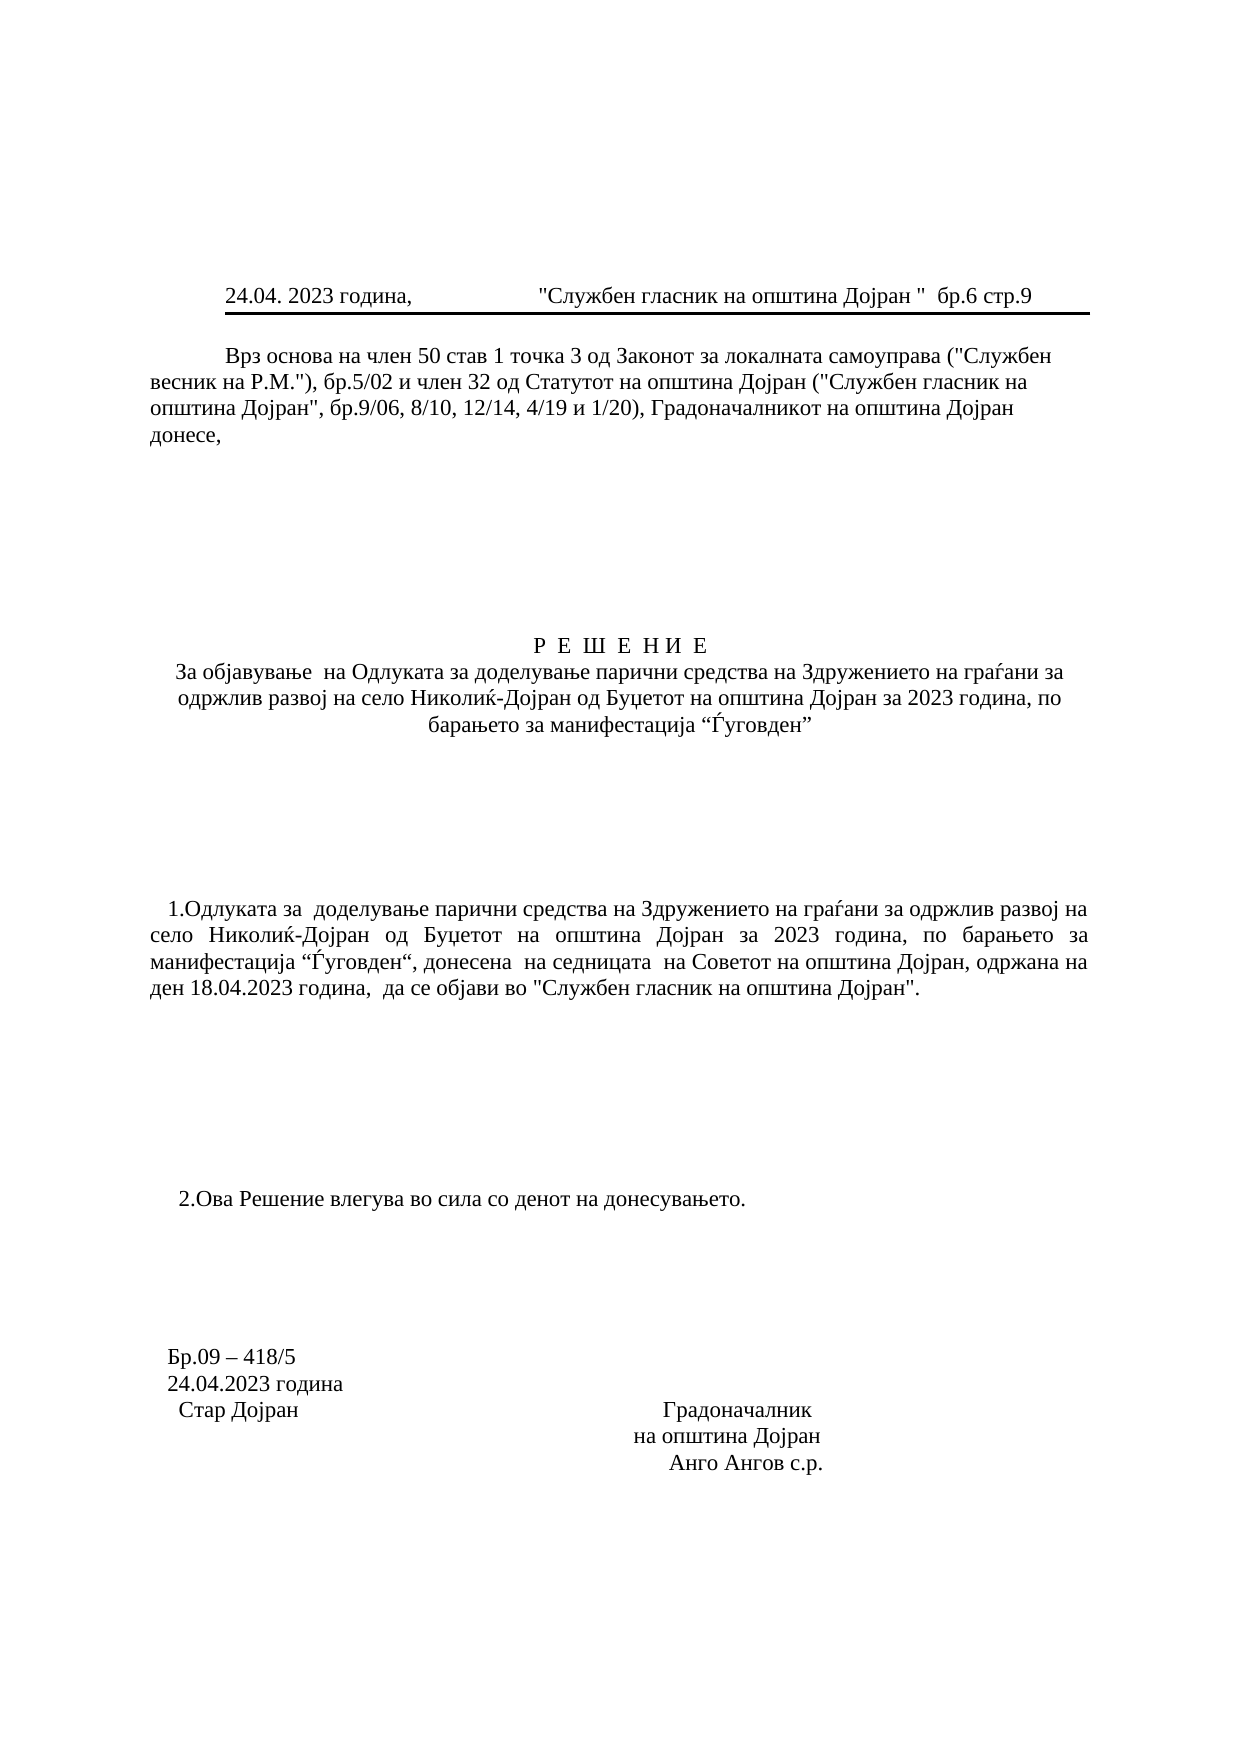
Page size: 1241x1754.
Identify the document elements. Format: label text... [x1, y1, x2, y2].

text Анго Ангов с.р. [150, 1449, 1090, 1475]
text 2.Ова Решение влегува во сила со денот на донесувањето. [150, 1185, 1090, 1211]
text За објавување на Одлуката за доделување парични средства на Здружението на граѓани за одржлив развој на село Николиќ-Дојран од Буџетот на општина Дојран за 2023 година, по барањето за манифестација “Ѓуговден” [150, 658, 1090, 737]
text на општина Дојран [150, 1422, 1090, 1449]
text Врз основа на член 50 став 1 точка 3 од Законот за локалната самоуправа ("Службен весник на Р.М."), бр.5/02 и член 32 од Статутот на општина Дојран ("Службен гласник на општина Дојран", бр.9/06, 8/10, 12/14, 4/19 и 1/20), Градоначалникот на општина Дојран донесе, [150, 342, 1090, 447]
text 24.04.2023 година [150, 1369, 1090, 1396]
text Р Е Ш Е Н И Е [150, 632, 1090, 658]
text Стар Дојран Градоначалник [150, 1396, 1090, 1422]
text Бр.09 – 418/5 [150, 1343, 1090, 1369]
text 1.Одлуката за доделување парични средства на Здружението на граѓани за одржлив развој на село Николиќ-Дојран од Буџетот на општина Дојран за 2023 година, по барањето за манифестација “Ѓуговден“, донесена на седницата на Советот на општина Дојран, одржана на ден 18.04.2023 година, да се објави во "Службен гласник на општина Дојран". [150, 895, 1090, 1001]
list 24.04. 2023 година, "Службен гласник на општина Дојран " бр.6 стр.9 [225, 282, 1090, 312]
